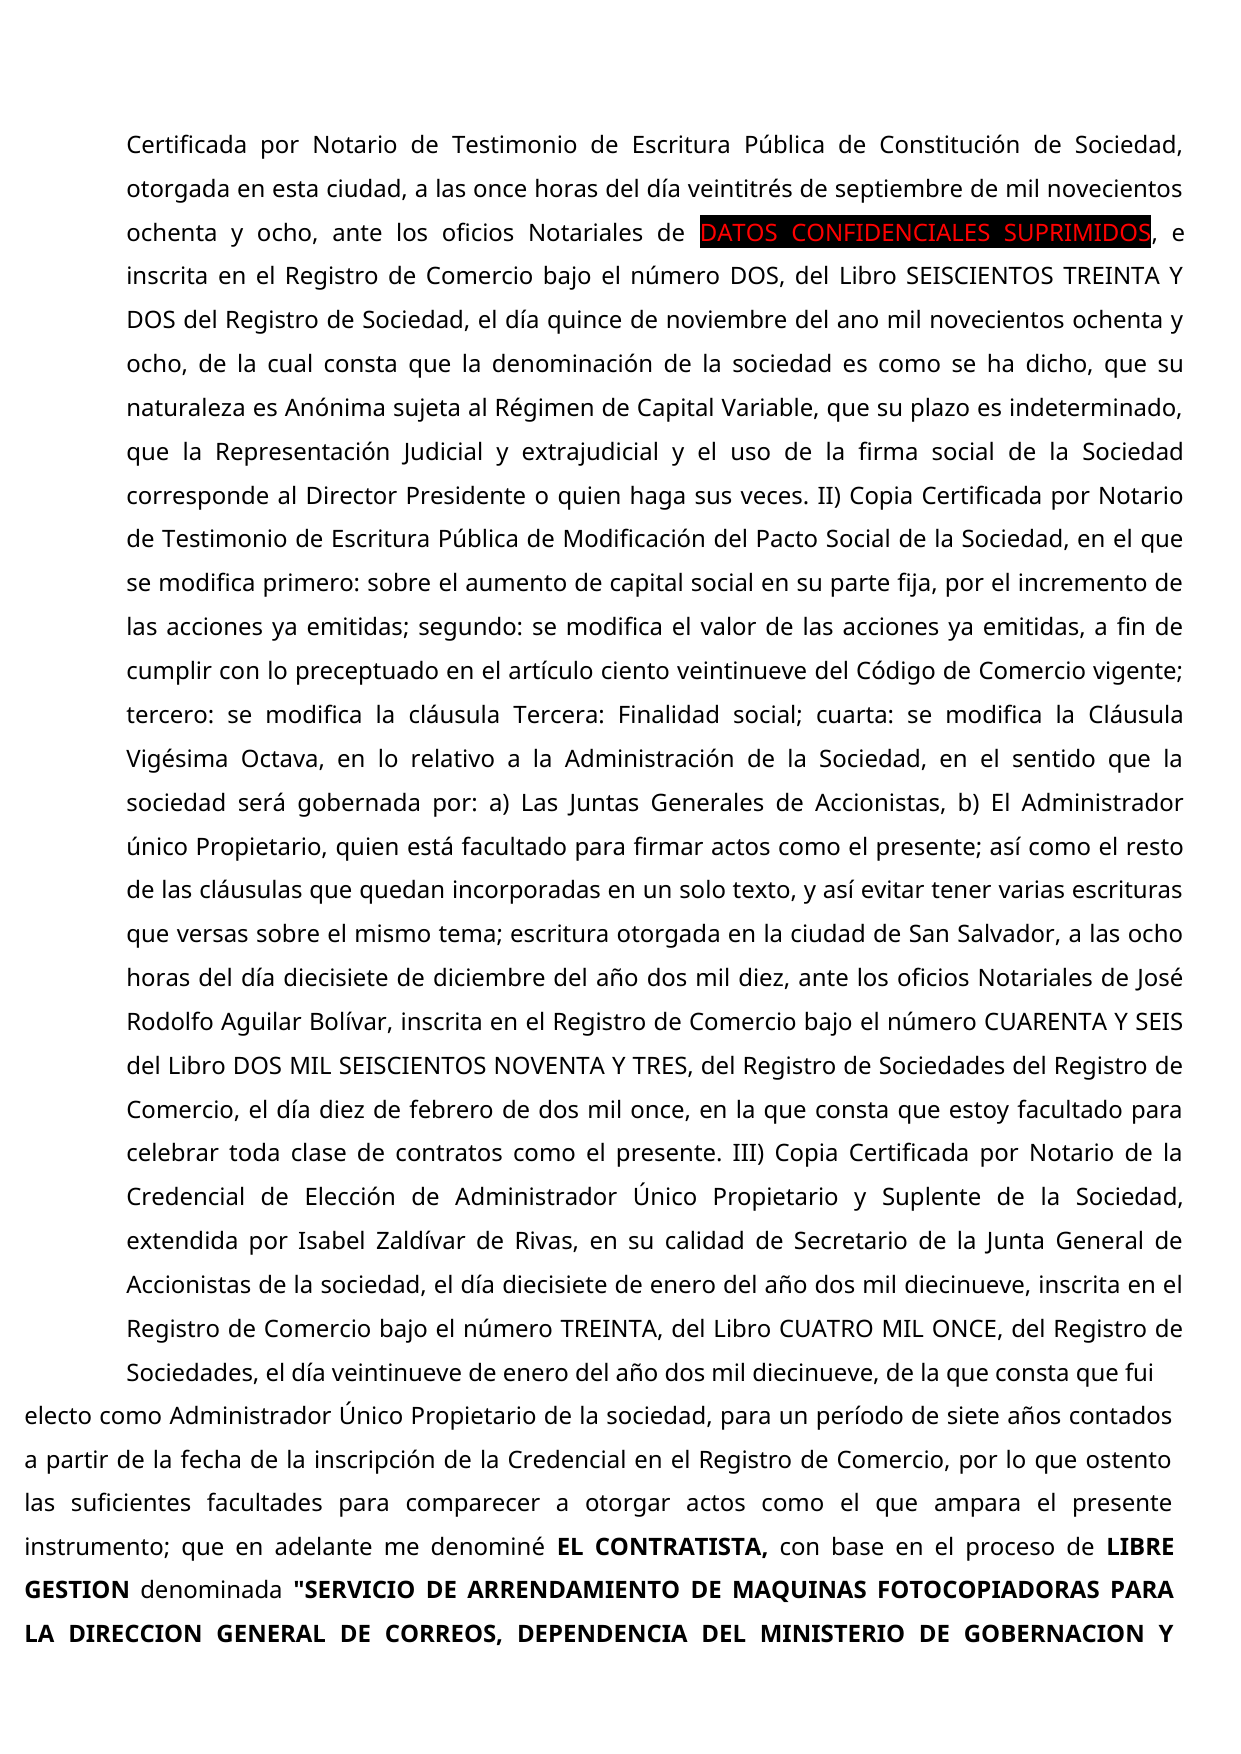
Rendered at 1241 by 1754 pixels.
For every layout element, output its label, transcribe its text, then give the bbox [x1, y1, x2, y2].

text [24, 1390, 1174, 1651]
text Certificada por Notario de Testimonio de Escritura Pública de Constitución de Sociedad, otorgada en esta ciudad, a las once horas del día veintitrés de septiembre de mil novecientos ochenta y ocho, ante los oficios Notariales de DATOS CONFIDENCIALES SUPRIMIDOS, e inscrita en el Registro de Comercio bajo el número DOS, del Libro SEISCIENTOS TREINTA Y DOS del Registro de Sociedad, el día quince de noviembre del ano mil novecientos ochenta y ocho, de la cual consta que la denominación de la sociedad es como se ha dicho, que su naturaleza es Anónima sujeta al Régimen de Capital Variable, que su plazo es indeterminado, que la Representación Judicial y extrajudicial y el uso de la firma social de la Sociedad corresponde al Director Presidente o quien haga sus veces. II) Copia Certificada por Notario de Testimonio de Escritura Pública de Modificación del Pacto Social de la Sociedad, en el que se modifica primero: sobre el aumento de capital social en su parte fija, por el incremento de las acciones ya emitidas; segundo: se modifica el valor de las acciones ya emitidas, a fin de cumplir con lo preceptuado en el artículo ciento veintinueve del Código de Comercio vigente; tercero: se modifica la cláusula Tercera: Finalidad social; cuarta: se modifica la Cláusula Vigésima Octava, en lo relativo a la Administración de la Sociedad, en el sentido que la sociedad será gobernada por: a) Las Juntas Generales de Accionistas, b) El Administrador único Propietario, quien está facultado para firmar actos como el presente; así como el resto de las cláusulas que quedan incorporadas en un solo texto, y así evitar tener varias escrituras que versas sobre el mismo tema; escritura otorgada en la ciudad de San Salvador, a las ocho horas del día diecisiete de diciembre del año dos mil diez, ante los oficios Notariales de José Rodolfo Aguilar Bolívar, inscrita en el Registro de Comercio bajo el número CUARENTA Y SEIS del Libro DOS MIL SEISCIENTOS NOVENTA Y TRES, del Registro de Sociedades del Registro de Comercio, el día diez de febrero de dos mil once, en la que consta que estoy facultado para celebrar toda clase de contratos como el presente. III) Copia Certificada por Notario de la Credencial de Elección de Administrador Único Propietario y Suplente de la Sociedad, extendida por Isabel Zaldívar de Rivas, en su calidad de Secretario de la Junta General de Accionistas de la sociedad, el día diecisiete de enero del año dos mil diecinueve, inscrita en el Registro de Comercio bajo el número TREINTA, del Libro CUATRO MIL ONCE, del Registro de Sociedades, el día veintinueve de enero del año dos mil diecinueve, de la que consta que fui [126, 118, 1185, 1390]
